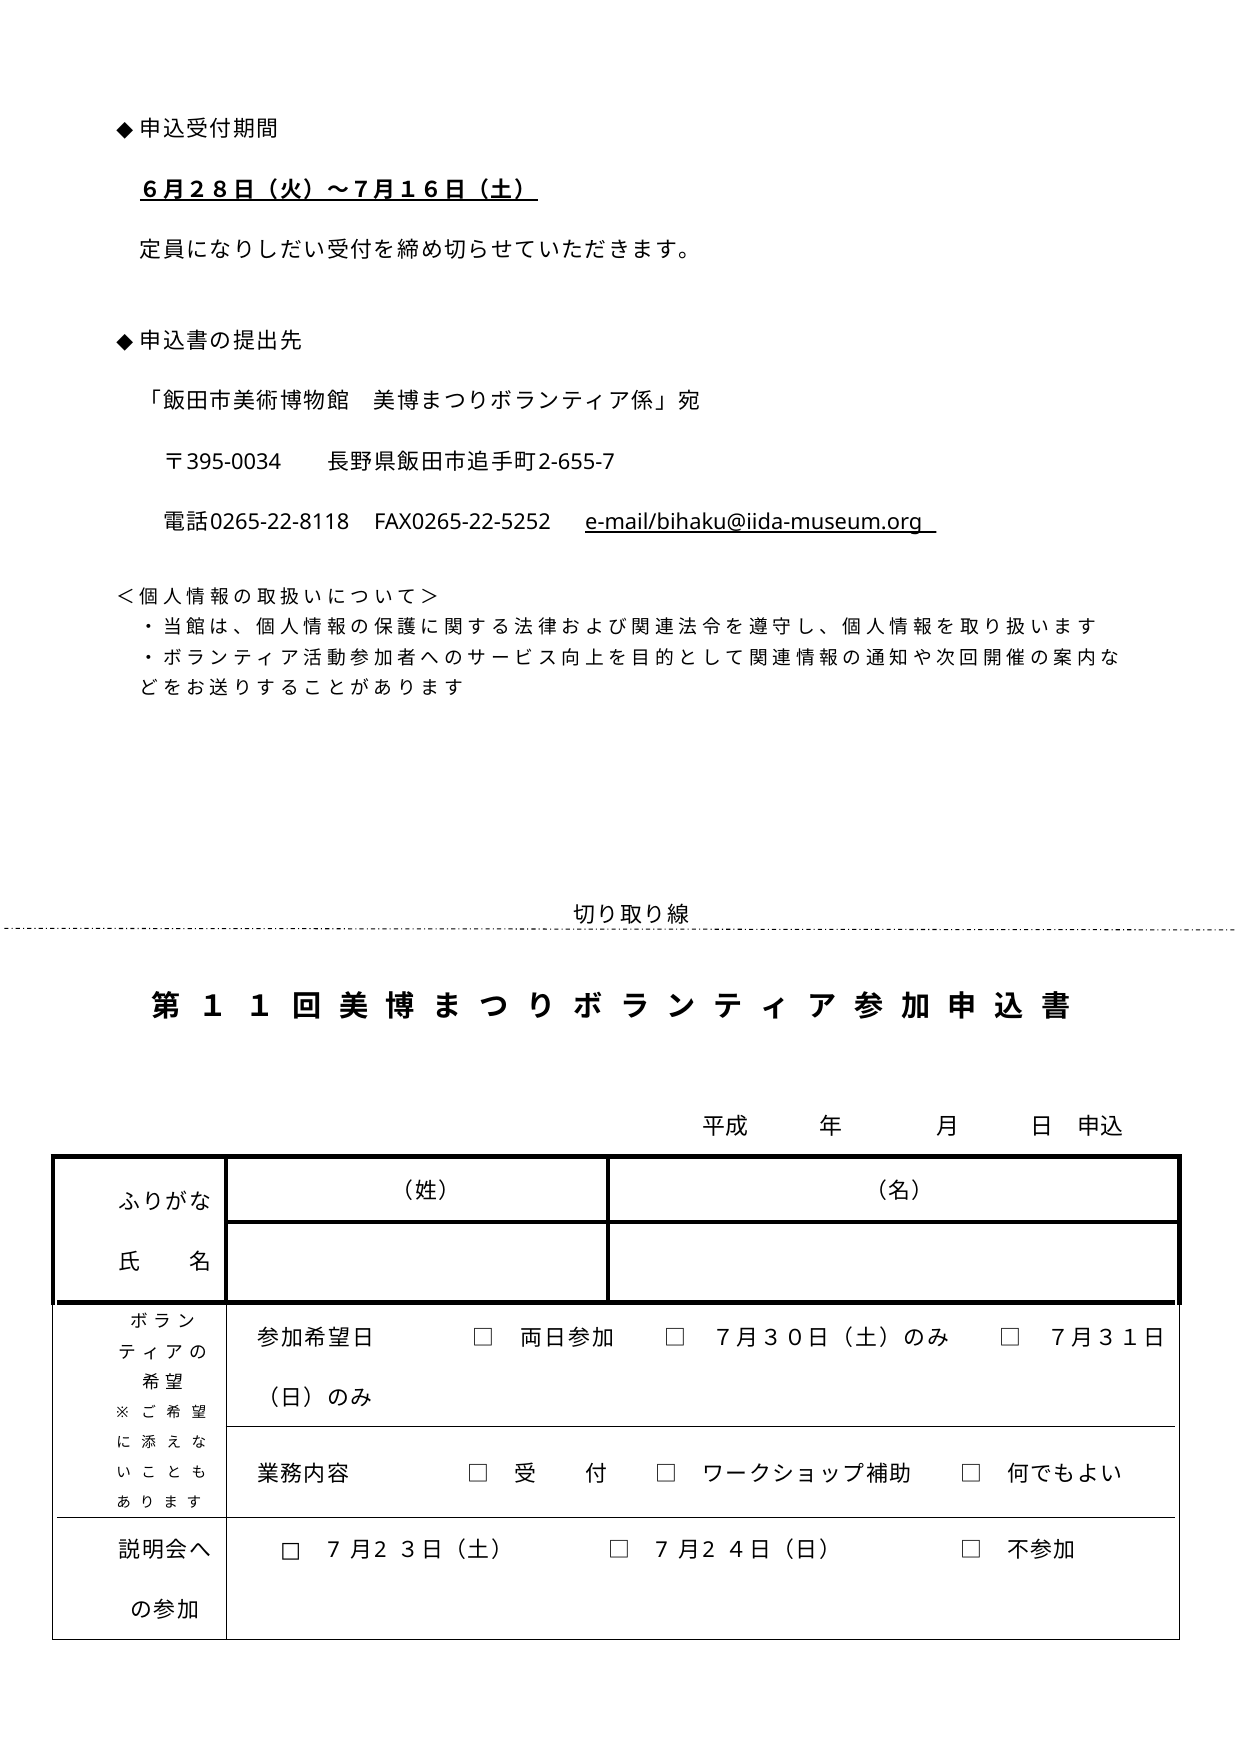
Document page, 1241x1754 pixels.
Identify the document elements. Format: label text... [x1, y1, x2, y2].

table_cell ボランティアの希望 ※ご希望に添えないこともあります [53, 1300, 226, 1517]
text ◆申込書の提出先 [116, 308, 1124, 369]
text ６月２８日（火）～７月１６日（土） [116, 157, 1124, 218]
table_cell [228, 1224, 606, 1300]
table_header ふりがな 氏 名 [55, 1159, 224, 1300]
text ＜個人情報の取扱いについて＞ [116, 580, 1124, 611]
table_cell 参加希望日 □ 両日参加 □ ７月３０日（土）のみ □ ７月３１日（日）のみ [227, 1300, 1179, 1426]
text ・当館は、個人情報の保護に関する法律および関連法令を遵守し、個人情報を取り扱います [116, 611, 1124, 641]
text 定員になりしだい受付を締め切らせていただきます。 [116, 218, 1124, 278]
text 「飯田市美術博物館 美博まつりボランティア係」宛 [116, 369, 1124, 429]
table_cell 業務内容 □ 受 付 □ ワークショップ補助 □ 何でもよい [227, 1426, 1179, 1517]
table_cell 説明会への参加 [53, 1517, 226, 1638]
table_header （名） [610, 1159, 1177, 1219]
text 平成 年 月 日 申込 [116, 1094, 1124, 1154]
text 切り取り線 [136, 882, 1124, 943]
table_cell [610, 1224, 1177, 1300]
text ◆申込受付期間 [116, 97, 1124, 157]
text 第１１回美博まつりボランティア参加申込書 [116, 973, 1124, 1033]
text 〒395-0034 長野県飯田市追手町2-655-7 [116, 429, 1124, 490]
table_header （姓） [228, 1159, 606, 1219]
table_cell □ 7月2３日（土） □ 7月2４日（日） □ 不参加 [227, 1517, 1179, 1638]
text 電話0265-22-8118 FAX0265-22-5252 e-mail/bihaku@iida-museum.org [116, 490, 1124, 550]
text ・ボランティア活動参加者へのサービス向上を目的として関連情報の通知や次回開催の案内などをお送りすることがあります [136, 641, 1124, 701]
